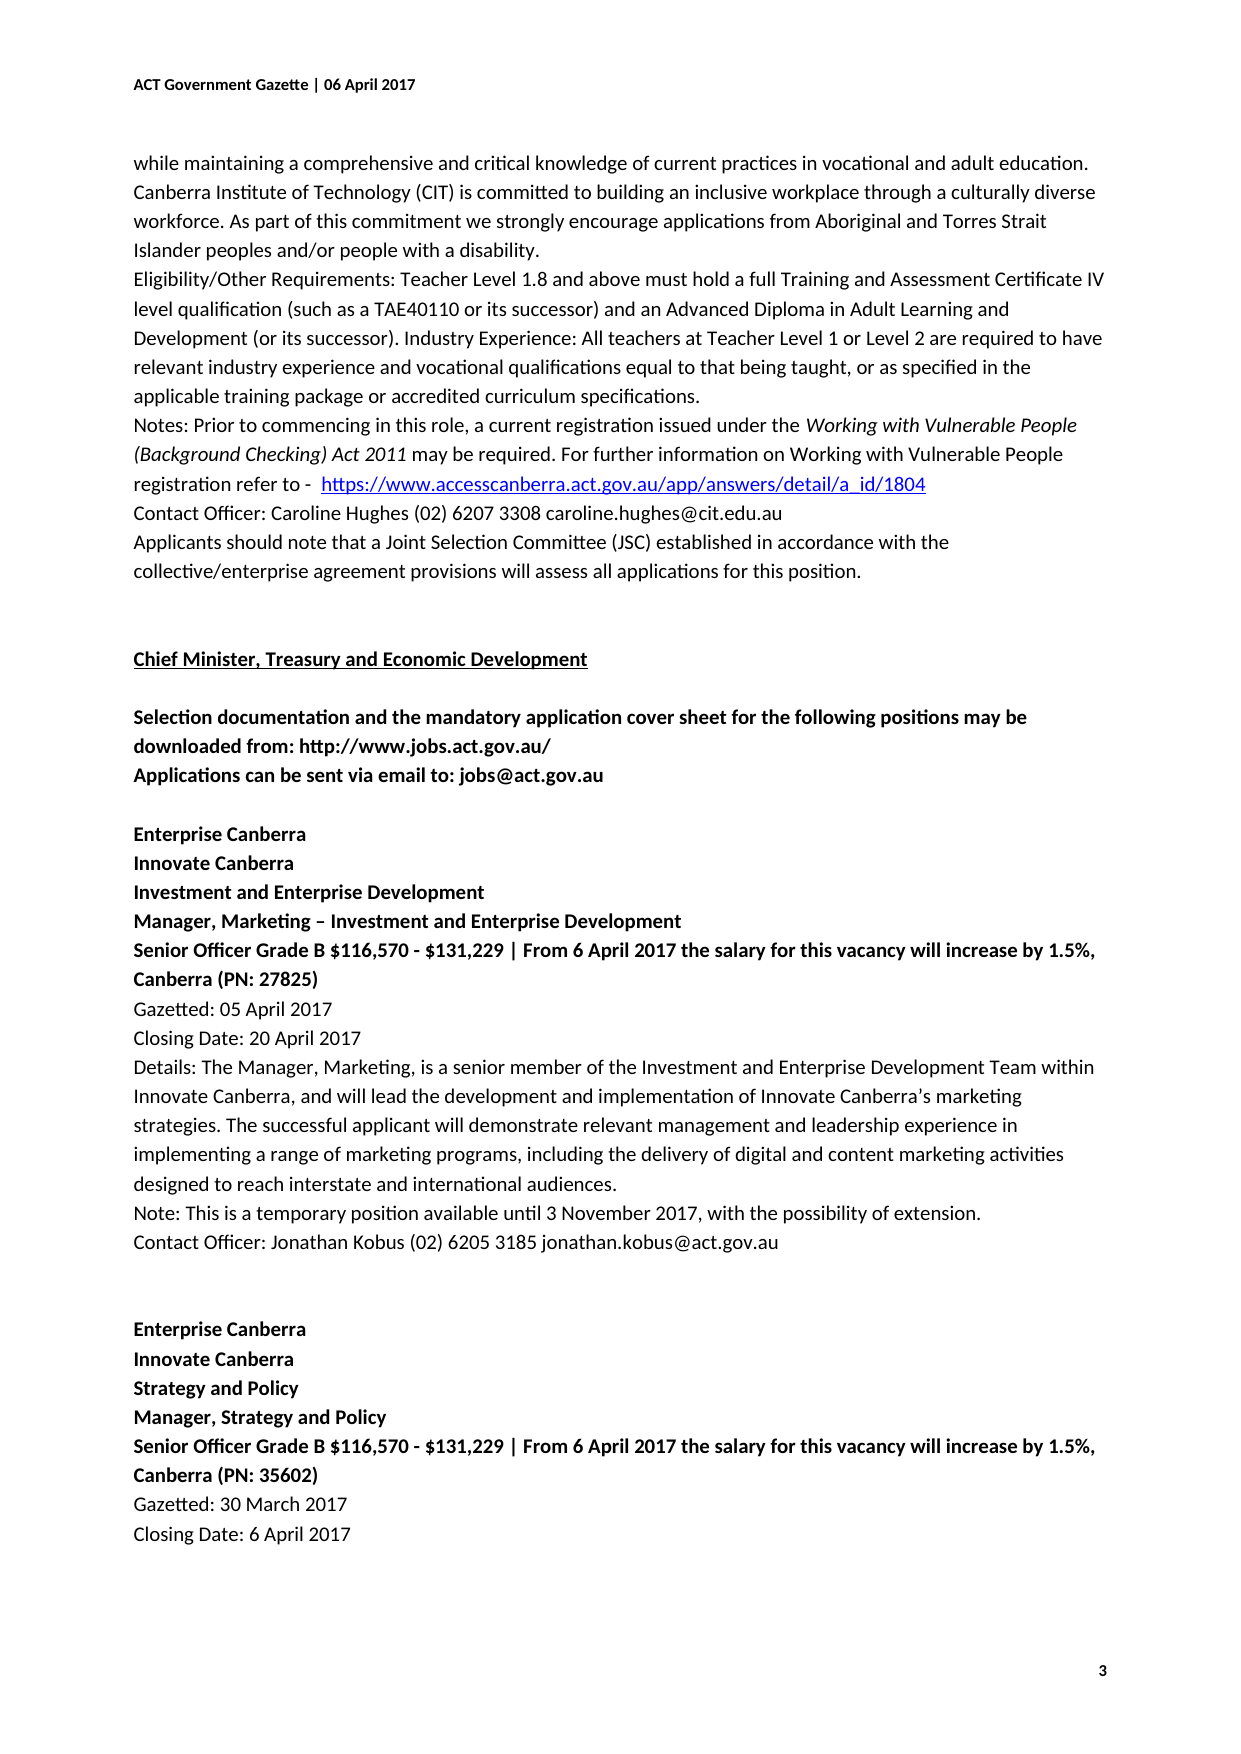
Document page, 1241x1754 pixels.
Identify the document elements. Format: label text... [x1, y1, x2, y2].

text Eligibility/Other Requirements: Teacher Level 1.8 and above must hold a full Training and Assessment Certificate IV level qualification (such as a TAE40110 or its successor) and an Advanced Diploma in Adult Learning and Development (or its successor). Industry Experience: All teachers at Teacher Level 1 or Level 2 are required to have relevant industry experience and vocational qualifications equal to that being taught, or as specified in the applicable training package or accredited curriculum specifications. [133, 267, 1107, 409]
text Senior Officer Grade B $116,570 - $131,229 | From 6 April 2017 the salary for this vacancy will increase by 1.5%, Canberra (PN: 27825) [133, 937, 1107, 992]
subtitle Chief Minister, Treasury and Economic Development [133, 646, 1107, 671]
text Innovate Canberra [133, 850, 1107, 875]
text Closing Date: 6 April 2017 [133, 1521, 1107, 1546]
text Closing Date: 20 April 2017 [133, 1025, 1107, 1050]
text Enterprise Canberra [133, 821, 1107, 846]
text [133, 150, 1107, 263]
text Investment and Enterprise Development [133, 879, 1107, 904]
text Gazetted: 05 April 2017 [133, 996, 1107, 1021]
text Contact Officer: Caroline Hughes (02) 6207 3308 caroline.hughes@cit.edu.au [133, 500, 1107, 525]
text Enterprise Canberra [133, 1317, 1107, 1342]
text Note: This is a temporary position available until 3 November 2017, with the possibility of extension. [133, 1200, 1107, 1225]
text Innovate Canberra [133, 1346, 1107, 1371]
text Details: The Manager, Marketing, is a senior member of the Investment and Enterprise Development Team within Innovate Canberra, and will lead the development and implementation of Innovate Canberra’s marketing strategies. The successful applicant will demonstrate relevant management and leadership experience in implementing a range of marketing programs, including the delivery of digital and content marketing activities designed to reach interstate and international audiences. [133, 1054, 1107, 1196]
text Notes: Prior to commencing in this role, a current registration issued under the Working with Vulnerable People (Background Checking) Act 2011 may be required. For further information on Working with Vulnerable People registration refer to - https://www.accesscanberra.act.gov.au/app/answers/detail/a_id/1804 [133, 412, 1107, 496]
text Senior Officer Grade B $116,570 - $131,229 | From 6 April 2017 the salary for this vacancy will increase by 1.5%, Canberra (PN: 35602) [133, 1433, 1107, 1488]
text Applications can be sent via email to: jobs@act.gov.au [133, 762, 1107, 788]
text Applicants should note that a Joint Selection Committee (JSC) established in accordance with the collective/enterprise agreement provisions will assess all applications for this position. [133, 529, 1107, 584]
text Contact Officer: Jonathan Kobus (02) 6205 3185 jonathan.kobus@act.gov.au [133, 1229, 1107, 1254]
text Selection documentation and the mandatory application cover sheet for the following positions may be downloaded from: http://www.jobs.act.gov.au/ [133, 704, 1107, 759]
text Manager, Marketing – Investment and Enterprise Development [133, 908, 1107, 934]
text Gazetted: 30 March 2017 [133, 1492, 1107, 1517]
text Strategy and Policy [133, 1375, 1107, 1400]
text Manager, Strategy and Policy [133, 1404, 1107, 1429]
